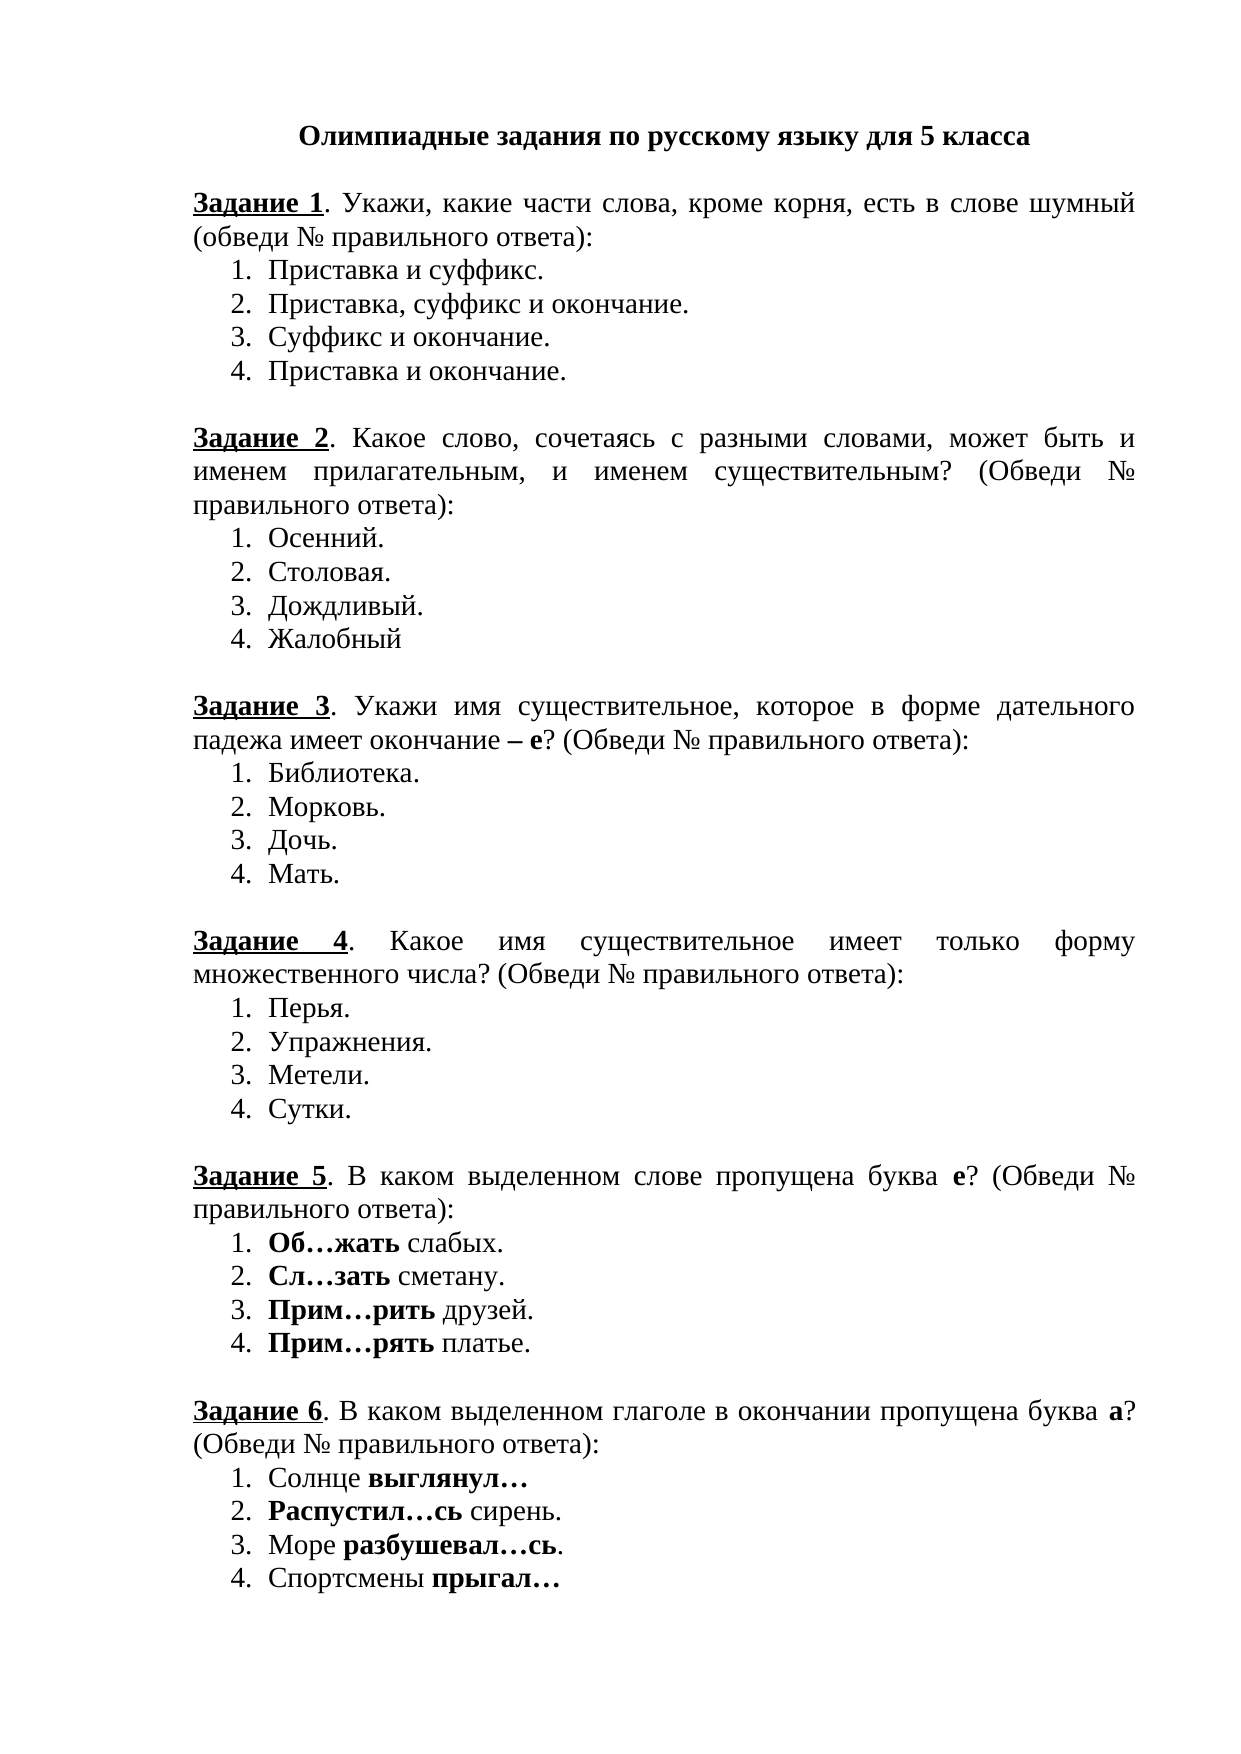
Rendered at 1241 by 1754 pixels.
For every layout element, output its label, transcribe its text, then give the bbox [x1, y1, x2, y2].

list Приставка и окончание. [230, 353, 1136, 386]
list Перья. [230, 990, 1136, 1024]
list Метели. [230, 1057, 1136, 1091]
text Задание 6. В каком выделенном глаголе в окончании пропущена буква а? (Обведи № правильного ответа): [193, 1393, 1136, 1460]
list Жалобный [230, 621, 1136, 655]
list Столовая. [230, 554, 1136, 588]
text Задание 4. Какое имя существительное имеет только форму множественного числа? (Обведи № правильного ответа): [193, 923, 1136, 990]
text Задание 1. Укажи, какие части слова, кроме корня, есть в слове шумный (обведи № правильного ответа): [193, 185, 1136, 252]
list Упражнения. [230, 1024, 1136, 1057]
list Сутки. [230, 1091, 1136, 1124]
list Дождливый. [230, 588, 1136, 621]
list Распустил…сь сирень. [230, 1493, 1136, 1527]
list Сл…зать сметану. [230, 1258, 1136, 1292]
list Приставка и суффикс. [230, 252, 1136, 286]
list Об…жать слабых. [230, 1225, 1136, 1258]
list Мать. [230, 856, 1136, 889]
list Библиотека. [230, 755, 1136, 789]
text Задание 5. В каком выделенном слове пропущена буква е? (Обведи № правильного ответа): [193, 1158, 1136, 1225]
list Море разбушевал…сь. [230, 1527, 1136, 1560]
list Дочь. [230, 822, 1136, 856]
list Суффикс и окончание. [230, 319, 1136, 353]
text Олимпиадные задания по русскому языку для 5 класса [193, 118, 1136, 152]
list Приставка, суффикс и окончание. [230, 286, 1136, 319]
list Солнце выглянул… [230, 1460, 1136, 1493]
list Прим…рять платье. [230, 1326, 1136, 1359]
list Осенний. [230, 521, 1136, 554]
list Прим…рить друзей. [230, 1292, 1136, 1326]
text Задание 2. Какое слово, сочетаясь с разными словами, может быть и именем прилагательным, и именем существительным? (Обведи № правильного ответа): [193, 420, 1136, 521]
list Морковь. [230, 789, 1136, 822]
list Спортсмены прыгал… [230, 1560, 1136, 1594]
text Задание 3. Укажи имя существительное, которое в форме дательного падежа имеет окончание – е? (Обведи № правильного ответа): [193, 688, 1136, 755]
